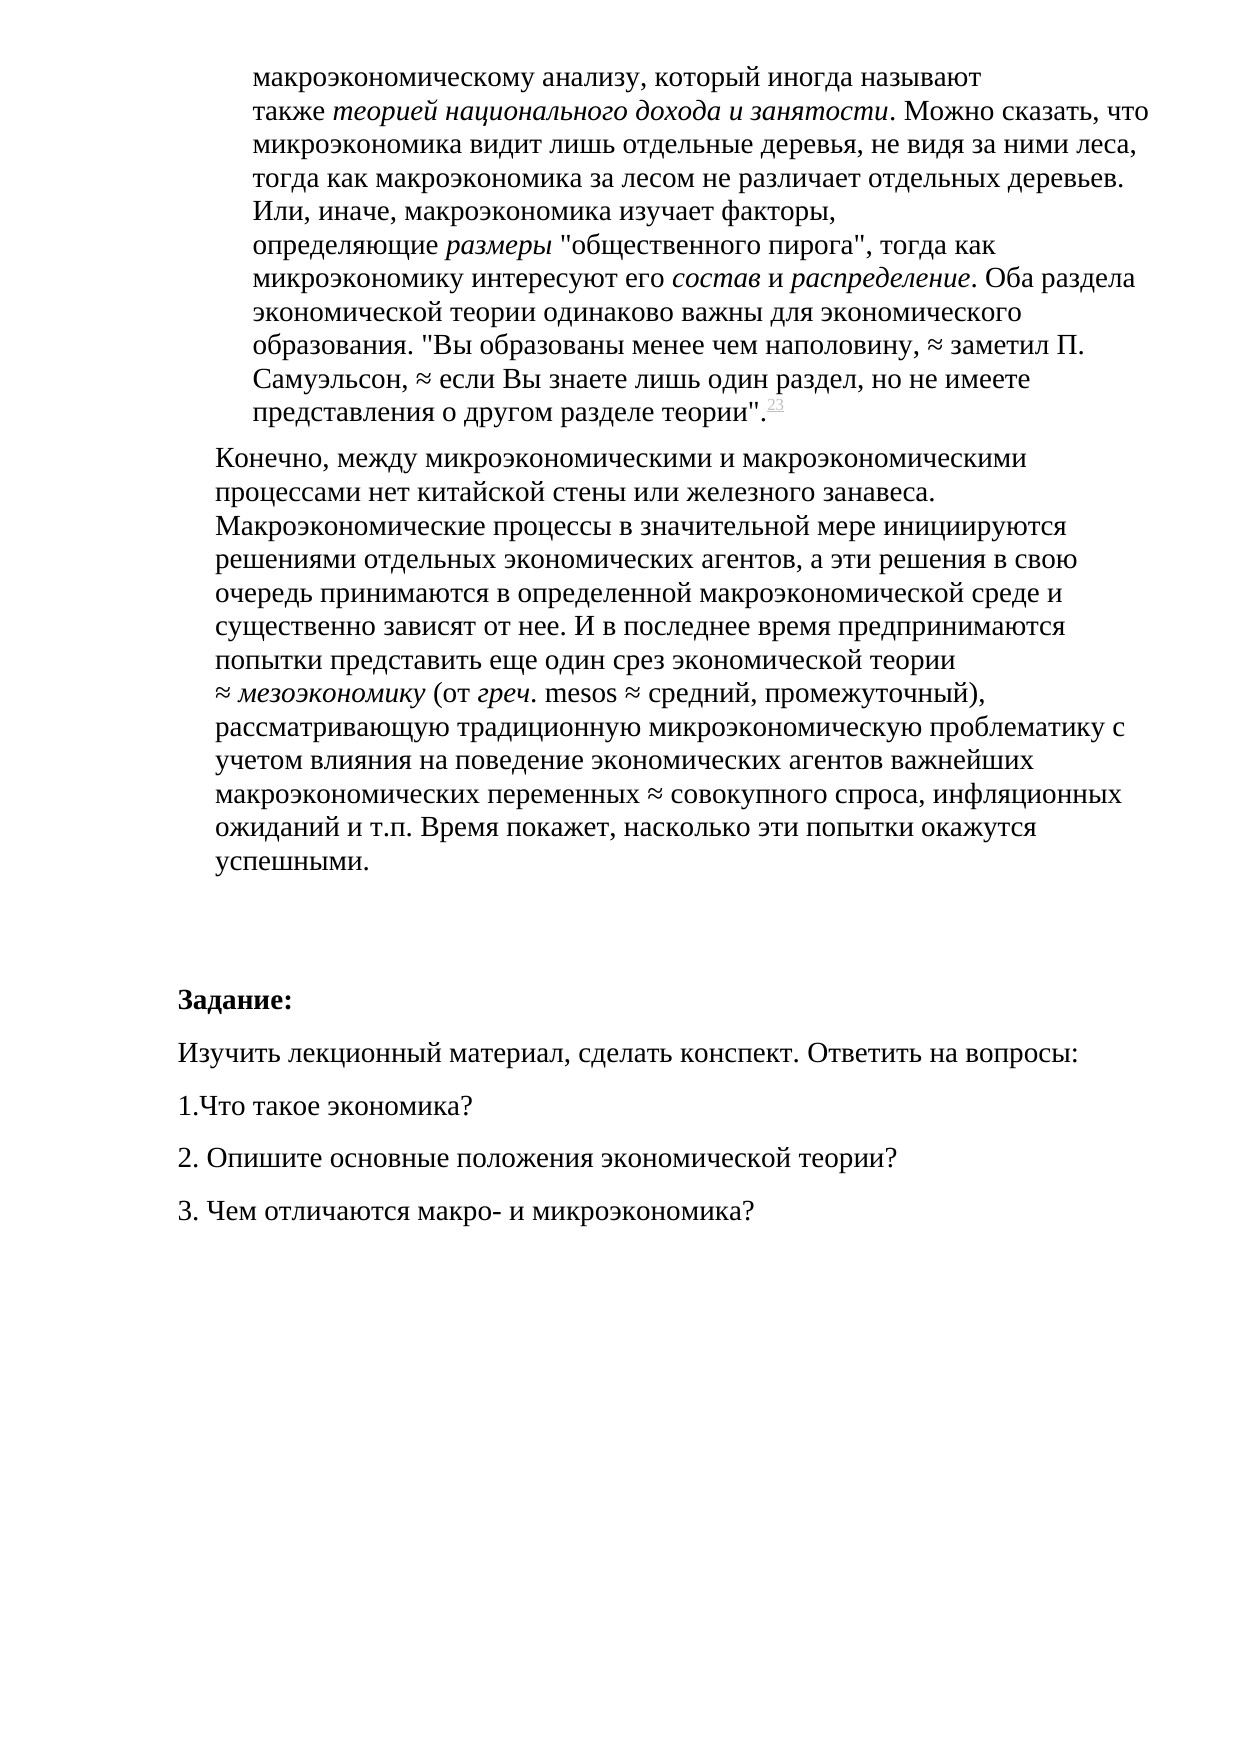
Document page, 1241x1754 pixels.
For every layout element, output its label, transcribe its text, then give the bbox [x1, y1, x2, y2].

text Задание: [177, 982, 1152, 1016]
text 3. Чем отличаются макро- и микроэкономика? [177, 1193, 1152, 1227]
text Изучить лекционный материал, сделать конспект. Ответить на вопросы: [177, 1035, 1152, 1068]
text 2. Опишите основные положения экономической теории? [177, 1141, 1152, 1174]
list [215, 59, 1152, 428]
text 1.Что такое экономика? [177, 1088, 1152, 1121]
text Конечно, между микроэкономическими и макроэкономическими процессами нет китайской стены или железного занавеса. Макроэкономические процессы в значительной мере инициируются решениями отдельных экономических агентов, а эти решения в свою очередь принимаются в определенной макроэкономической среде и существенно зависят от нее. И в последнее время предпринимаются попытки представить еще один срез экономической теории ≈ мезоэкономику (от греч. mesos ≈ средний, промежуточный), рассматривающую традиционную микроэкономическую проблематику с учетом влияния на поведение экономических агентов важнейших макроэкономических переменных ≈ совокупного спроса, инфляционных ожиданий и т.п. Время покажет, насколько эти попытки окажутся успешными. [215, 441, 1152, 877]
